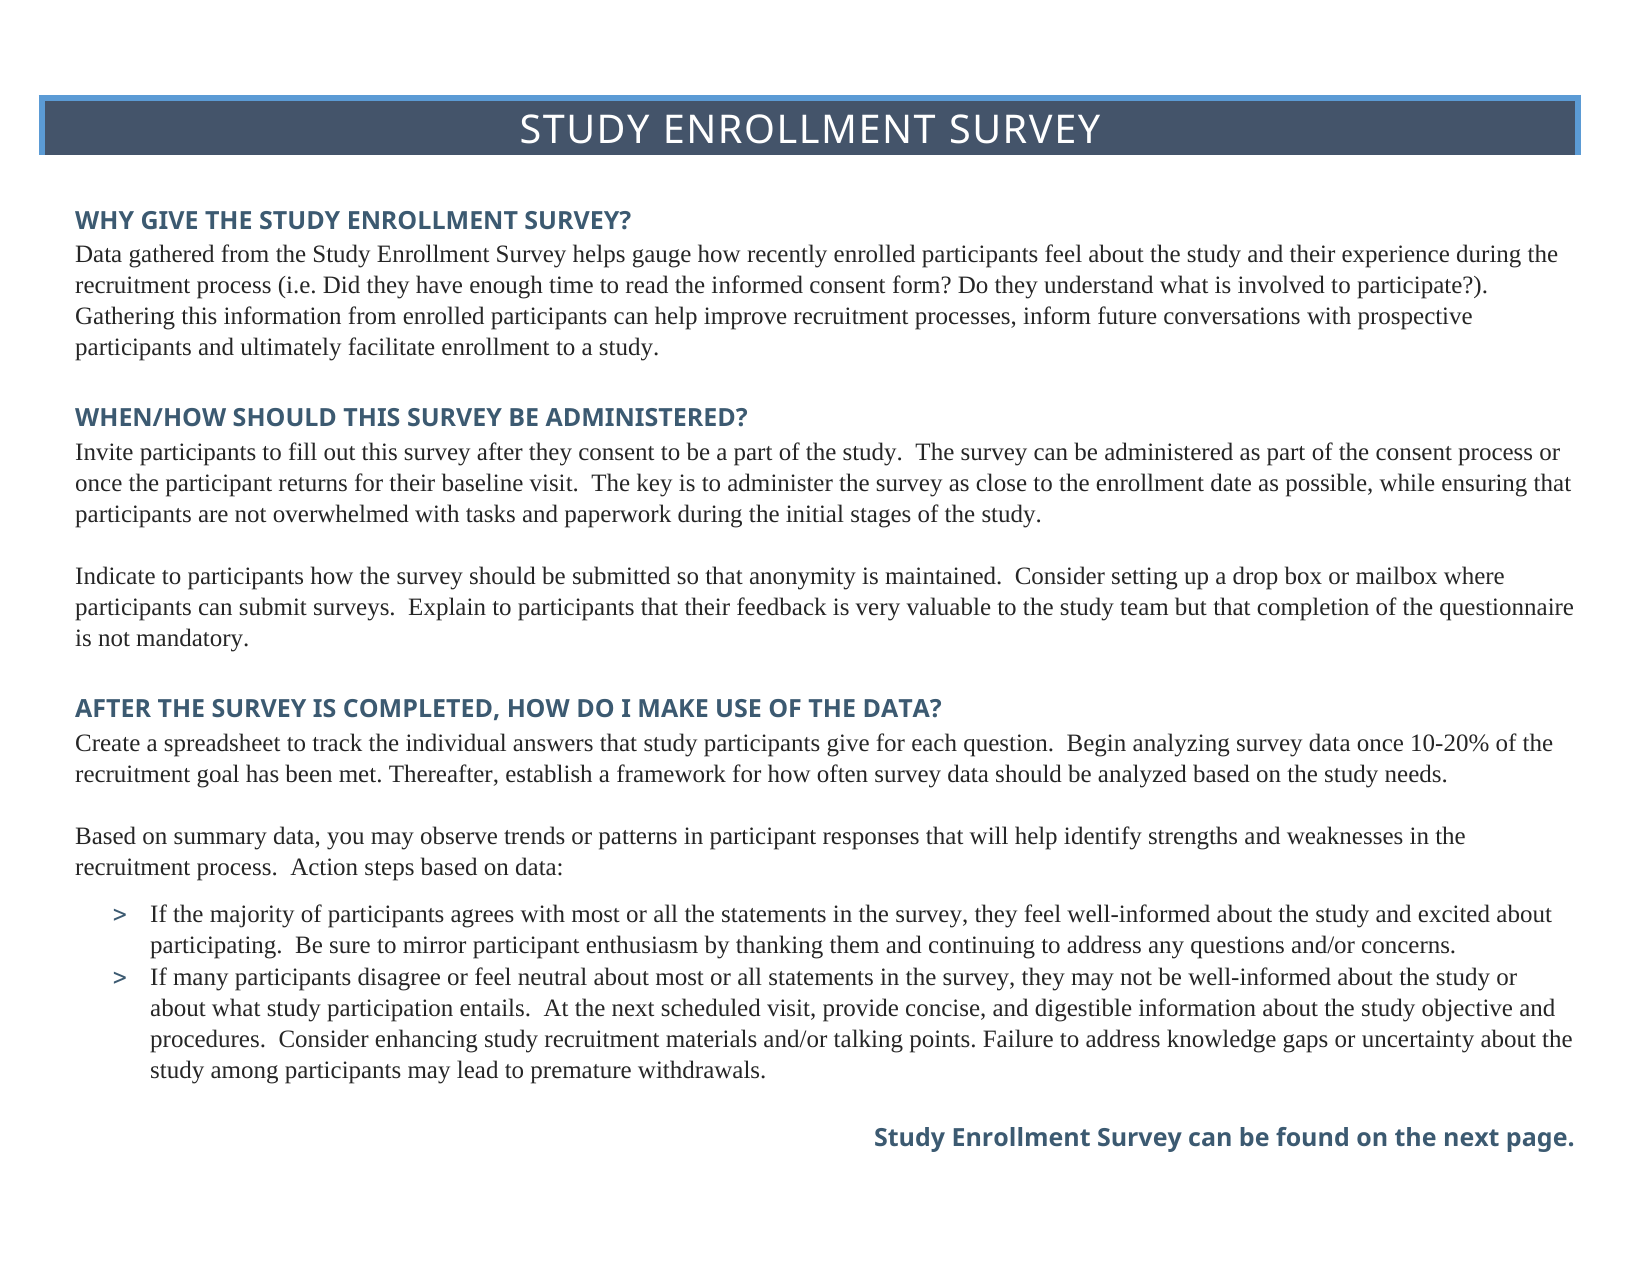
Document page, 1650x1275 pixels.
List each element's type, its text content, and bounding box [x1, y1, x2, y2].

text Data gathered from the Study Enrollment Survey helps gauge how recently enrolled participants feel about the study and their experience during the recruitment process (i.e. Did they have enough time to read the informed consent form? Do they understand what is involved to participate?). Gathering this information from enrolled participants can help improve recruitment processes, inform future conversations with prospective participants and ultimately facilitate enrollment to a study. [75, 239, 1575, 361]
list If many participants disagree or feel neutral about most or all statements in the survey, they may not be well-informed about the study or about what study participation entails. At the next scheduled visit, provide concise, and digestible information about the study objective and procedures. Consider enhancing study recruitment materials and/or talking points. Failure to address knowledge gaps or uncertainty about the study among participants may lead to premature withdrawals. [112, 962, 1575, 1083]
text WHY GIVE THE STUDY ENROLLMENT SURVEY? [75, 202, 1575, 236]
text Based on summary data, you may observe trends or patterns in participant responses that will help identify strengths and weaknesses in the recruitment process. Action steps based on data: [75, 821, 1575, 881]
text Create a spreadsheet to track the individual answers that study participants give for each question. Begin analyzing survey data once 10-20% of the recruitment goal has been met. Thereafter, establish a framework for how often survey data should be analyzed based on the study needs. [75, 728, 1575, 787]
text AFTER THE SURVEY IS COMPLETED, HOW DO I MAKE USE OF THE DATA? [75, 691, 1575, 725]
text WHEN/HOW SHOULD THIS SURVEY BE ADMINISTERED? [75, 400, 1575, 434]
list If the majority of participants agrees with most or all the statements in the survey, they feel well-informed about the study and excited about participating. Be sure to mirror participant enthusiasm by thanking them and continuing to address any questions and/or concerns. [112, 899, 1575, 959]
text Study Enrollment Survey can be found on the next page. [75, 1120, 1575, 1154]
text Indicate to participants how the survey should be submitted so that anonymity is maintained. Consider setting up a drop box or mailbox where participants can submit surveys. Explain to participants that their feedback is very valuable to the study team but that completion of the questionnaire is not mandatory. [75, 561, 1575, 652]
text Invite participants to fill out this survey after they consent to be a part of the study. The survey can be administered as part of the consent process or once the participant returns for their baseline visit. The key is to administer the survey as close to the enrollment date as possible, while ensuring that participants are not overwhelmed with tasks and paperwork during the initial stages of the study. [75, 437, 1575, 528]
text study enrollment survey [45, 101, 1575, 155]
